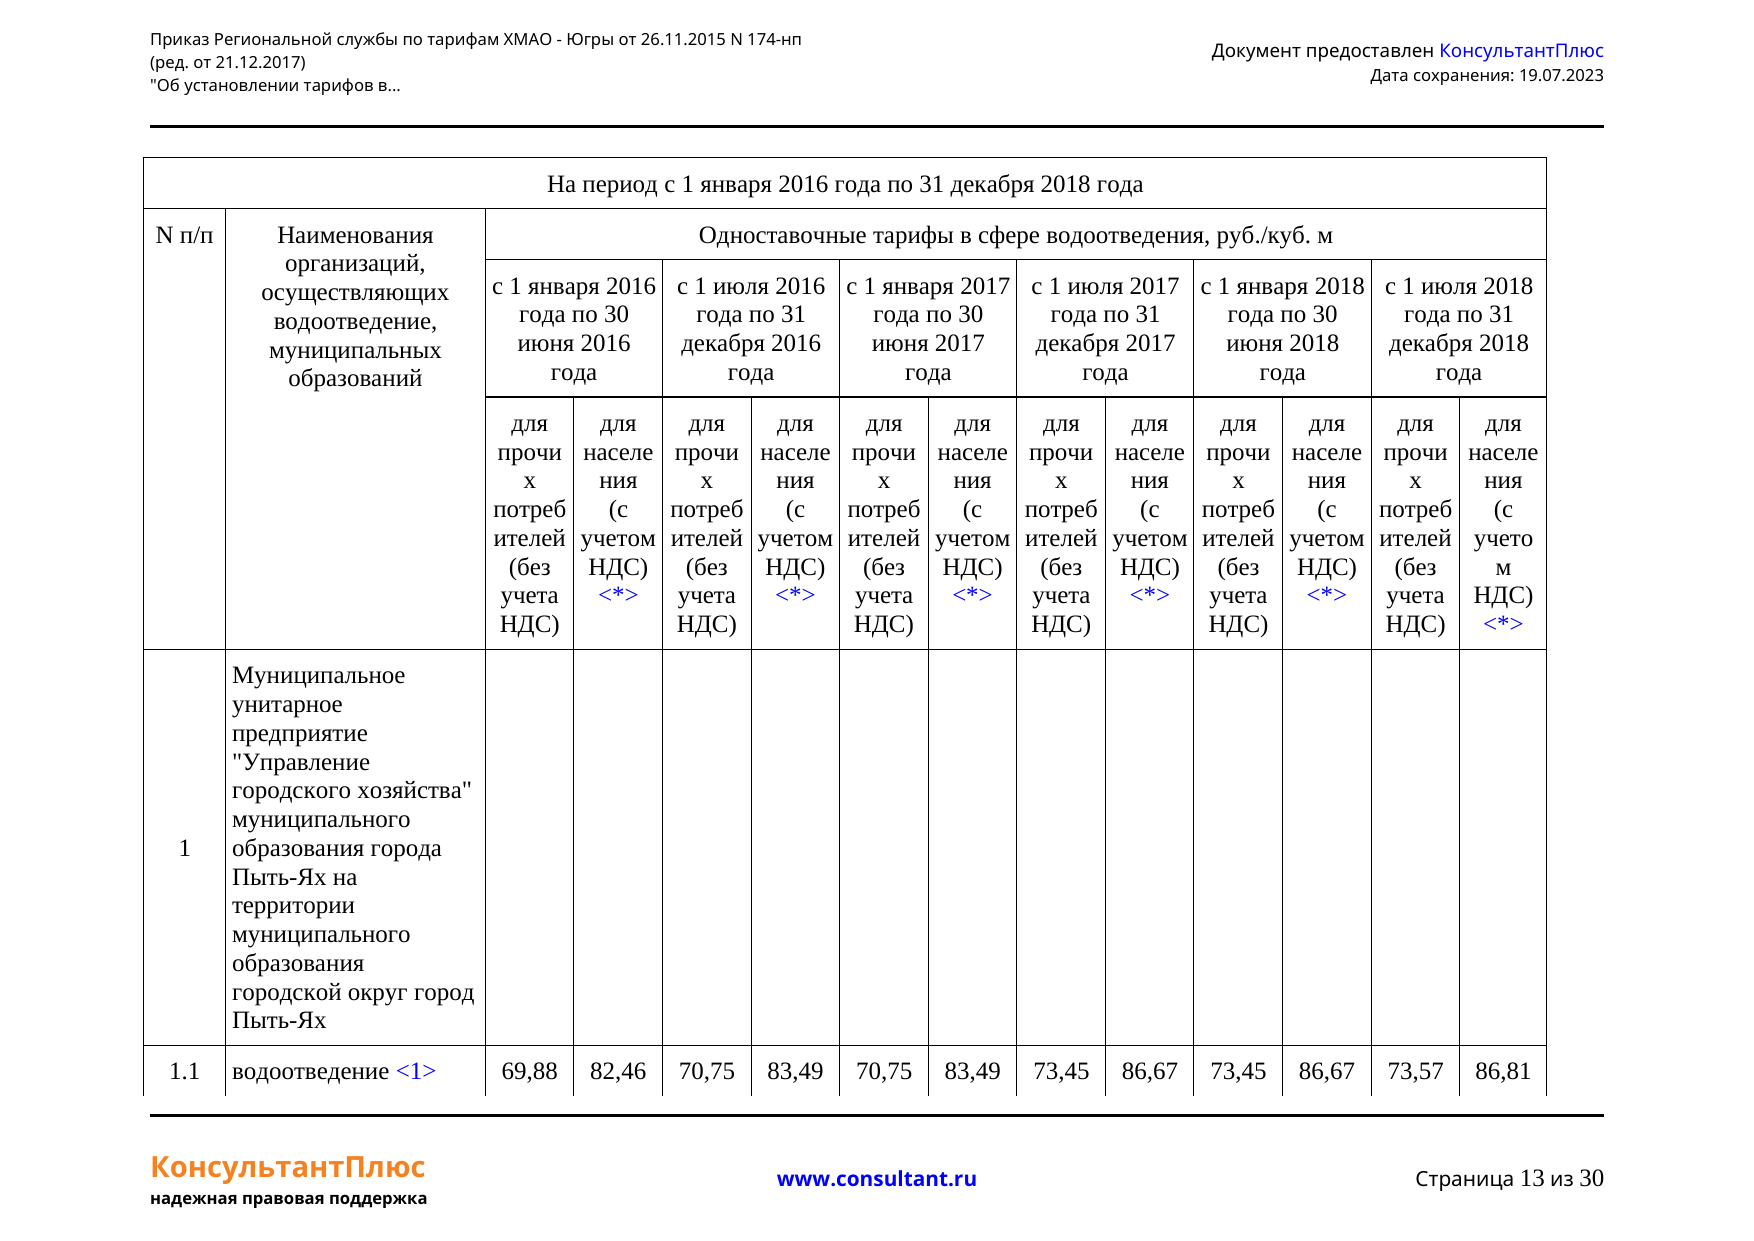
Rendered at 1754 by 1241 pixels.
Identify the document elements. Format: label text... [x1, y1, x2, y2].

table_cell [752, 650, 839, 1045]
table_cell 82,46 [574, 1046, 662, 1096]
table_cell с 1 января 2017 года по 30 июня 2017 года [840, 260, 1016, 396]
table_cell 73,45 [1194, 1046, 1282, 1096]
table_cell Одноставочные тарифы в сфере водоотведения, руб./куб. м [486, 209, 1546, 259]
table_cell с 1 января 2018 года по 30 июня 2018 года [1194, 260, 1371, 396]
table_cell с 1 июля 2016 года по 31 декабря 2016 года [663, 260, 839, 396]
table_cell [1283, 650, 1371, 1045]
table_cell для прочих потребителей (без учета НДС) [486, 398, 573, 649]
table_header На период с 1 января 2016 года по 31 декабря 2018 года [144, 158, 1546, 208]
table_cell [1460, 650, 1546, 1045]
table_cell водоотведение <1> [226, 1046, 485, 1096]
table_cell 83,49 [929, 1046, 1016, 1096]
table_cell для прочих потребителей (без учета НДС) [663, 398, 751, 649]
table_cell 70,75 [840, 1046, 928, 1096]
table_cell [1106, 650, 1193, 1045]
table_cell для прочих потребителей (без учета НДС) [1194, 398, 1282, 649]
table_cell [1017, 650, 1105, 1045]
table_cell 86,67 [1106, 1046, 1193, 1096]
table_cell 83,49 [752, 1046, 839, 1096]
table_cell с 1 января 2016 года по 30 июня 2016 года [486, 260, 662, 396]
table_cell для населения (с учетом НДС) <*> [1283, 398, 1371, 649]
table_cell для населения (с учетом НДС) <*> [929, 398, 1016, 649]
table_cell 70,75 [663, 1046, 751, 1096]
table_cell 86,81 [1460, 1046, 1546, 1096]
table_cell [929, 650, 1016, 1045]
table_cell с 1 июля 2018 года по 31 декабря 2018 года [1372, 260, 1546, 396]
table_cell 86,67 [1283, 1046, 1371, 1096]
table_cell 1 [144, 650, 225, 1045]
table_cell [574, 650, 662, 1045]
table_cell для прочих потребителей (без учета НДС) [840, 398, 928, 649]
table_cell для населения (с учетом НДС) <*> [752, 398, 839, 649]
table_cell 73,57 [1372, 1046, 1459, 1096]
table_cell [663, 650, 751, 1045]
table_cell для прочих потребителей (без учета НДС) [1372, 398, 1459, 649]
table_cell для населения (с учетом НДС) <*> [1460, 398, 1546, 649]
table_cell [840, 650, 928, 1045]
table_cell [1372, 650, 1459, 1045]
table_cell 1.1 [144, 1046, 225, 1096]
table_cell для населения (с учетом НДС) <*> [574, 398, 662, 649]
table_cell 73,45 [1017, 1046, 1105, 1096]
table_cell для прочих потребителей (без учета НДС) [1017, 398, 1105, 649]
table_cell [1194, 650, 1282, 1045]
table_cell с 1 июля 2017 года по 31 декабря 2017 года [1017, 260, 1193, 396]
table_cell 69,88 [486, 1046, 573, 1096]
table_cell N п/п [144, 209, 225, 649]
table_cell для населения (с учетом НДС) <*> [1106, 398, 1193, 649]
table_cell [486, 650, 573, 1045]
table_cell Наименования организаций, осуществляющих водоотведение, муниципальных образований [226, 209, 485, 649]
table_cell Муниципальное унитарное предприятие "Управление городского хозяйства" муниципального образования города Пыть-Ях на территории муниципального образования городской округ город Пыть-Ях [226, 650, 485, 1045]
